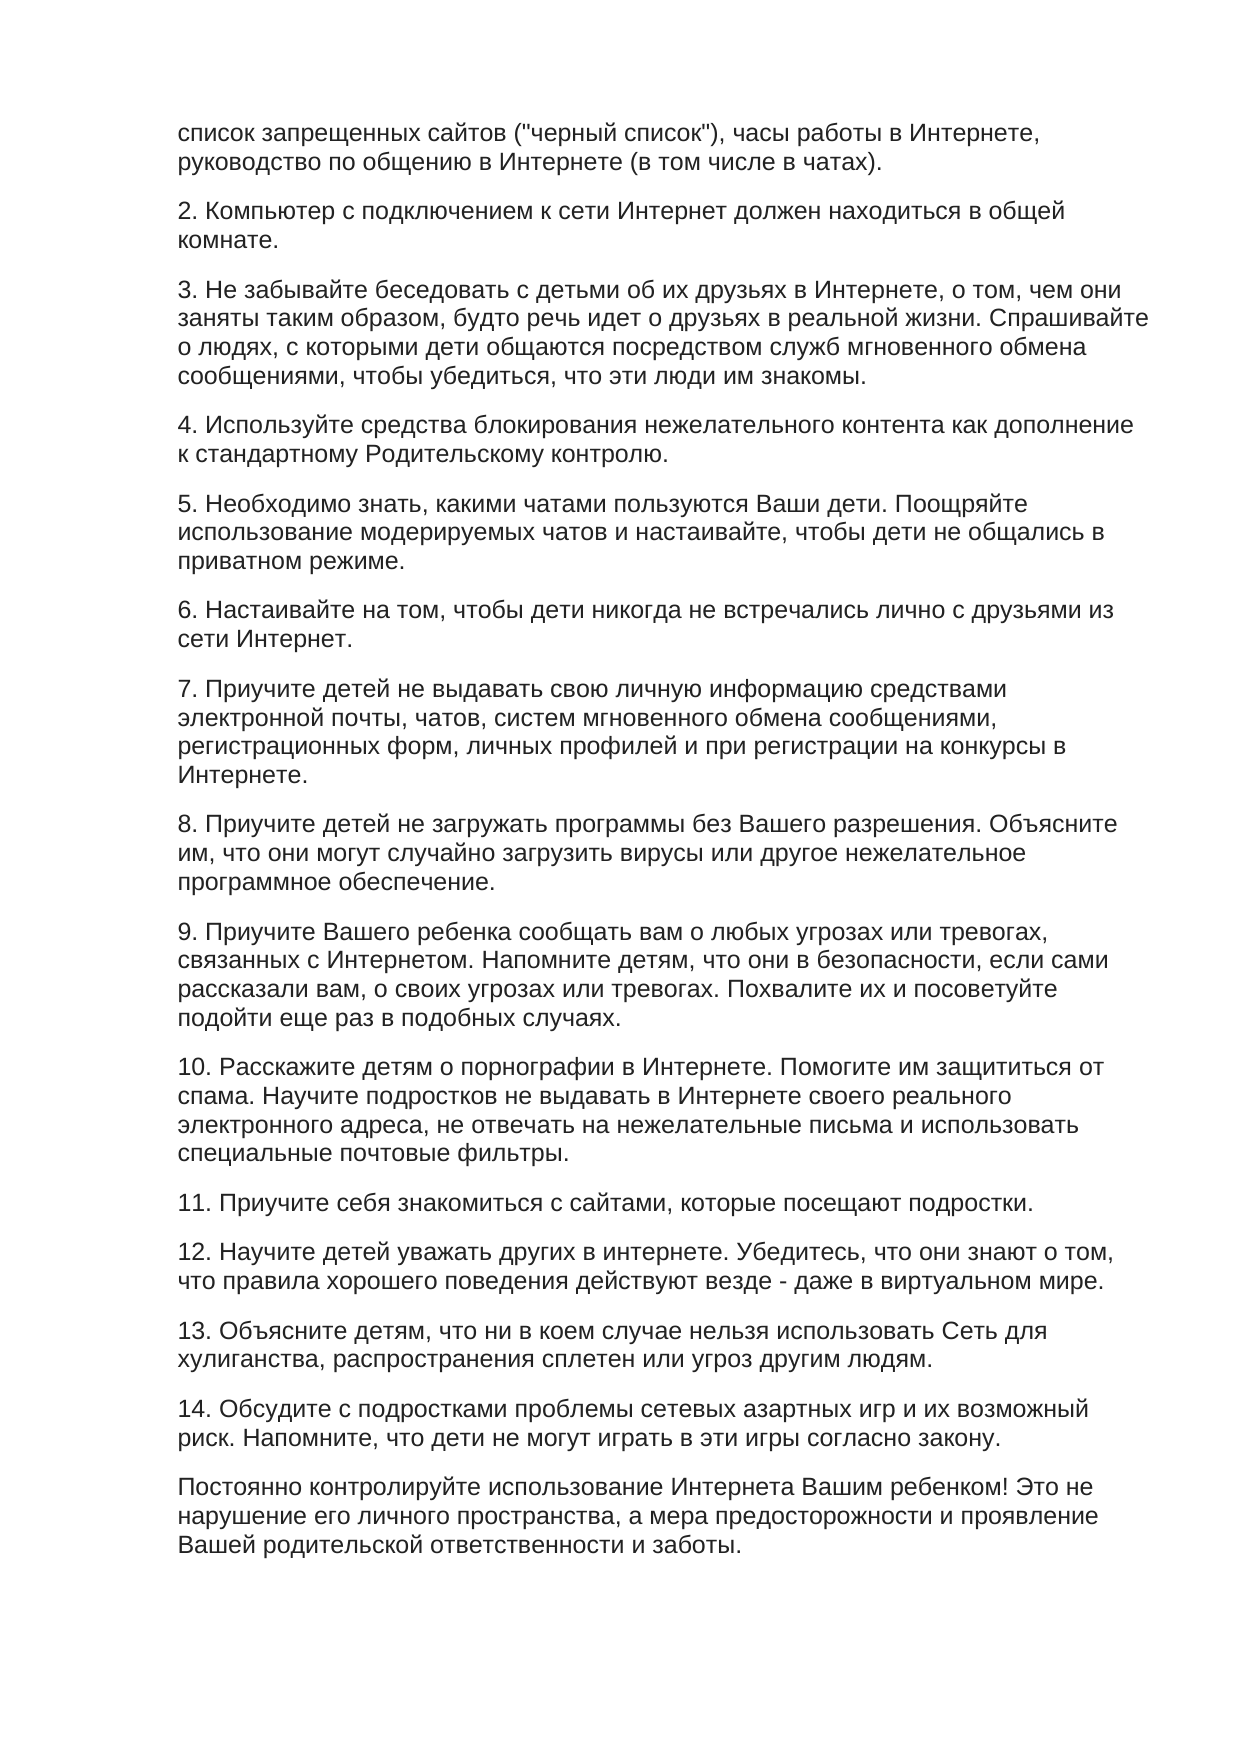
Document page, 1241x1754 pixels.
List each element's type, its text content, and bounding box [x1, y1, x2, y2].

text 8. Приучите детей не загружать программы без Вашего разрешения. Объясните им, что они могут случайно загрузить вирусы или другое нежелательное программное обеспечение. [177, 809, 1152, 896]
text 14. Обсудите с подростками проблемы сетевых азартных игр и их возможный риск. Напомните, что дети не могут играть в эти игры согласно закону. [177, 1394, 1152, 1451]
text 7. Приучите детей не выдавать свою личную информацию средствами электронной почты, чатов, систем мгновенного обмена сообщениями, регистрационных форм, личных профилей и при регистрации на конкурсы в Интернете. [177, 674, 1152, 789]
text 2. Компьютер с подключением к сети Интернет должен находиться в общей комнате. [177, 196, 1152, 254]
text Постоянно контролируйте использование Интернета Вашим ребенком! Это не нарушение его личного пространства, а мера предосторожности и проявление Вашей родительской ответственности и заботы. [177, 1472, 1152, 1558]
text 12. Научите детей уважать других в интернете. Убедитесь, что они знают о том, что правила хорошего поведения действуют везде - даже в виртуальном мире. [177, 1237, 1152, 1295]
text 11. Приучите себя знакомиться с сайтами, которые посещают подростки. [177, 1188, 1152, 1217]
text 9. Приучите Вашего ребенка сообщать вам о любых угрозах или тревогах, связанных с Интернетом. Напомните детям, что они в безопасности, если сами рассказали вам, о своих угрозах или тревогах. Похвалите их и посоветуйте подойти еще раз в подобных случаях. [177, 916, 1152, 1031]
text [177, 118, 1152, 176]
text 5. Необходимо знать, какими чатами пользуются Ваши дети. Поощряйте использование модерируемых чатов и настаивайте, чтобы дети не общались в приватном режиме. [177, 488, 1152, 575]
text 10. Расскажите детям о порнографии в Интернете. Помогите им защититься от спама. Научите подростков не выдавать в Интернете своего реального электронного адреса, не отвечать на нежелательные письма и использовать специальные почтовые фильтры. [177, 1052, 1152, 1167]
text 6. Настаивайте на том, чтобы дети никогда не встречались лично с друзьями из сети Интернет. [177, 596, 1152, 653]
text 13. Объясните детям, что ни в коем случае нельзя использовать Сеть для хулиганства, распространения сплетен или угроз другим людям. [177, 1316, 1152, 1373]
text 3. Не забывайте беседовать с детьми об их друзьях в Интернете, о том, чем они заняты таким образом, будто речь идет о друзьях в реальной жизни. Спрашивайте о людях, с которыми дети общаются посредством служб мгновенного обмена сообщениями, чтобы убедиться, что эти люди им знакомы. [177, 274, 1152, 389]
text 4. Используйте средства блокирования нежелательного контента как дополнение к стандартному Родительскому контролю. [177, 410, 1152, 468]
